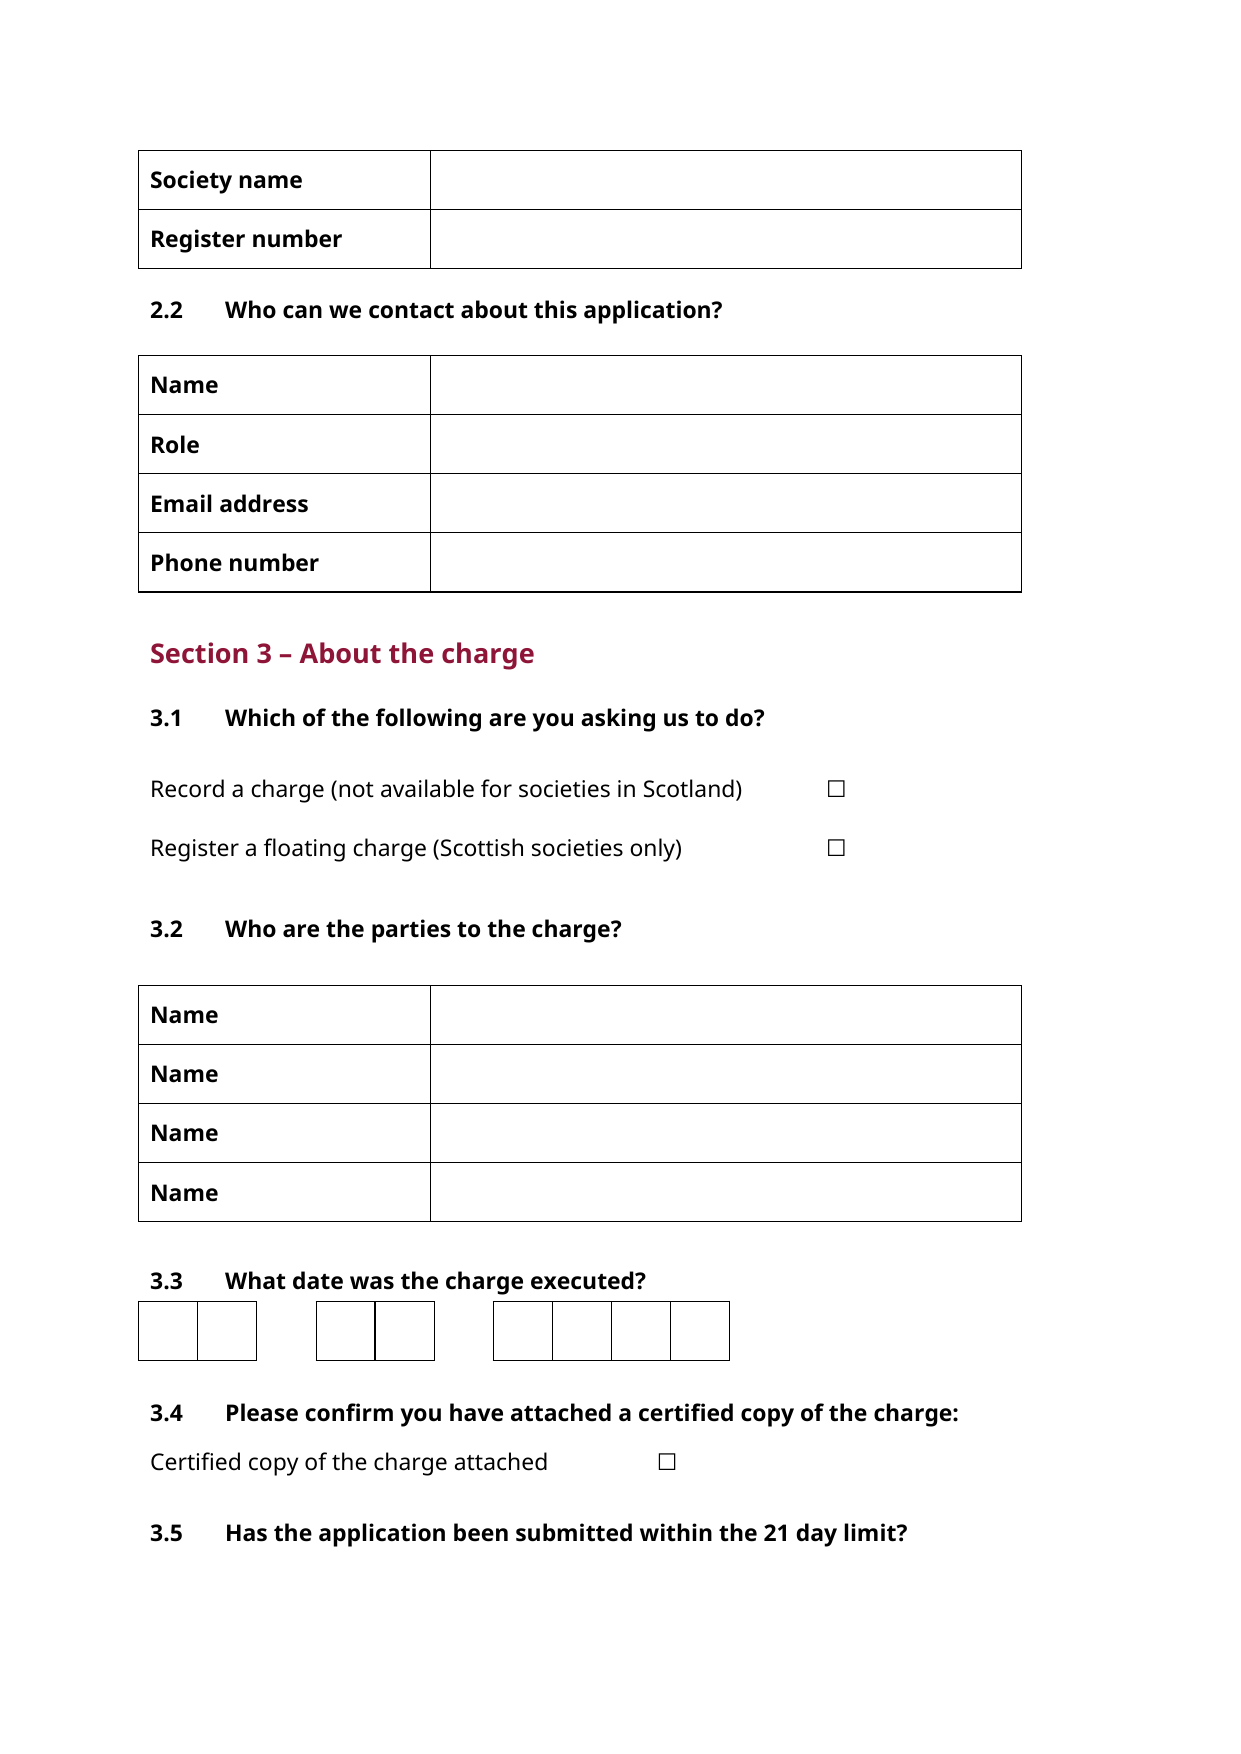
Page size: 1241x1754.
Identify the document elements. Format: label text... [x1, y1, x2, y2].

text Section 3 – About the charge [150, 635, 1090, 672]
table_header [257, 1301, 316, 1359]
table_cell Role [139, 415, 430, 473]
table_header [431, 356, 1021, 414]
table_cell Phone number [139, 533, 430, 591]
table_header Name [139, 356, 430, 414]
table_cell Register a floating charge (Scottish societies only) [139, 818, 814, 877]
text 3.2 Who are the parties to the charge? [150, 913, 1090, 944]
table_header [553, 1302, 611, 1359]
text 3.3 What date was the charge executed? [150, 1264, 1090, 1296]
table_header [435, 1301, 493, 1359]
table_cell [431, 1045, 1021, 1103]
table_header [431, 151, 1021, 209]
table_header [317, 1302, 374, 1359]
table_cell [431, 415, 1021, 473]
table_cell Name [139, 1104, 430, 1162]
table_header Society name [139, 151, 430, 209]
table_header [376, 1302, 434, 1359]
table_cell Name [139, 1045, 430, 1103]
text 3.5 Has the application been submitted within the 21 day limit? [150, 1517, 1090, 1548]
table_cell [431, 1104, 1021, 1162]
text 2.2 Who can we contact about this application? [150, 294, 1090, 325]
table_cell Name [139, 1163, 430, 1221]
table_cell [431, 210, 1021, 268]
text 3.4 Please confirm you have attached a certified copy of the charge: [150, 1397, 1090, 1428]
table_header Name [139, 986, 430, 1044]
table_header [198, 1302, 256, 1359]
table_header Certified copy of the charge attached [139, 1433, 637, 1492]
table_cell [431, 533, 1021, 591]
table_cell [431, 474, 1021, 532]
table_cell Register number [139, 210, 430, 268]
table_header [671, 1302, 729, 1359]
table_header [431, 986, 1021, 1044]
table_cell Email address [139, 474, 430, 532]
text 3.1 Which of the following are you asking us to do? [150, 702, 1090, 733]
table_header [139, 1302, 197, 1359]
table_header Record a charge (not available for societies in Scotland) [139, 759, 814, 818]
table_cell [431, 1163, 1021, 1221]
table_header [494, 1302, 552, 1359]
table_header [612, 1302, 670, 1359]
